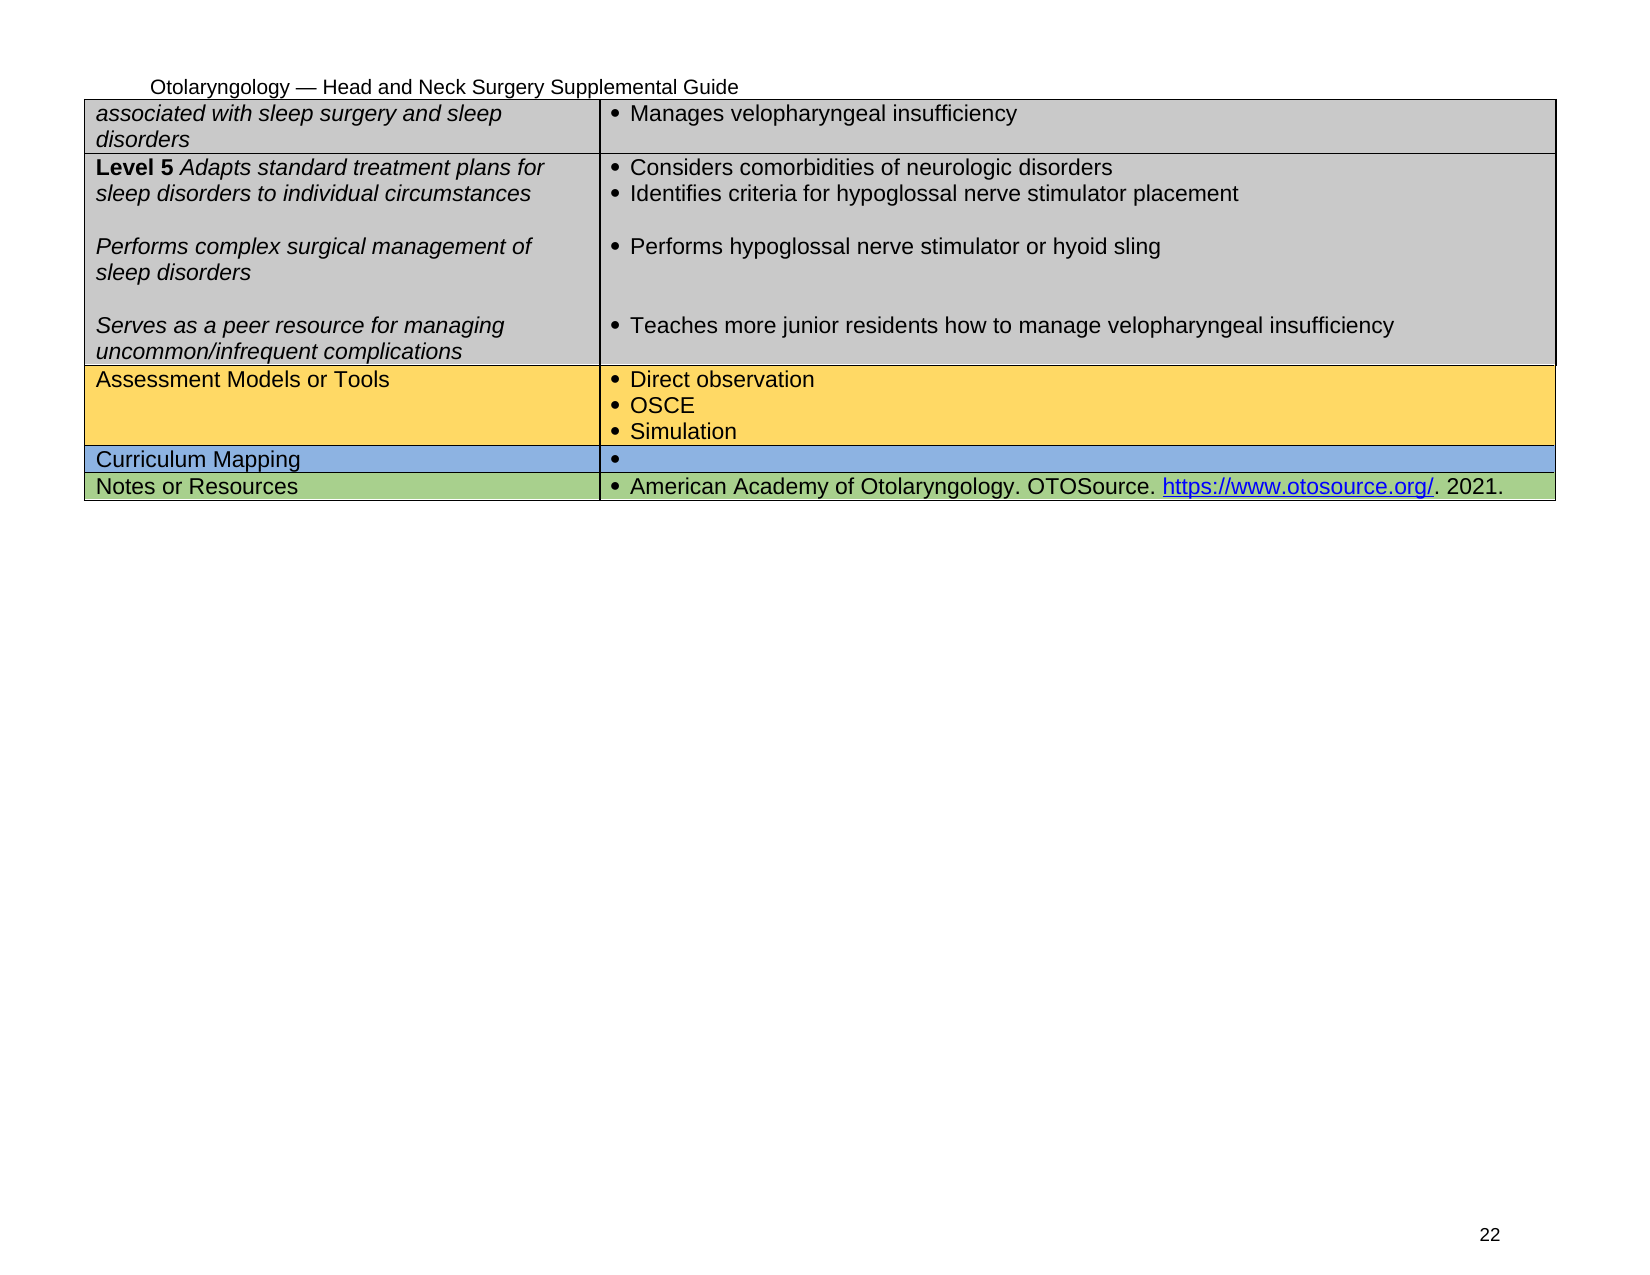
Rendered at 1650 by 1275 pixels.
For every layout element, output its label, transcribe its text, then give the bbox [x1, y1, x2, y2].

table_cell American Academy of Otolaryngology. OTOSource. https://www.otosource.org/. 2021. [601, 472, 1555, 499]
table_cell Level 5 Adapts standard treatment plans for sleep disorders to individual circumstances Performs complex surgical management of sleep disorders Serves as a peer resource for managing uncommon/infrequent complications [85, 154, 599, 364]
table_cell Direct observation OSCE Simulation [601, 365, 1555, 445]
table_cell Curriculum Mapping [85, 446, 599, 472]
table_cell Notes or Resources [85, 473, 599, 499]
table_cell Considers comorbidities of neurologic disorders Identifies criteria for hypoglossal nerve stimulator placement Performs hypoglossal nerve stimulator or hyoid sling Teaches more junior residents how to manage velopharyngeal insufficiency [601, 154, 1555, 364]
table_cell [601, 445, 1555, 472]
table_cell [85, 100, 599, 153]
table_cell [601, 100, 1555, 153]
table_cell Assessment Models or Tools [85, 366, 599, 445]
